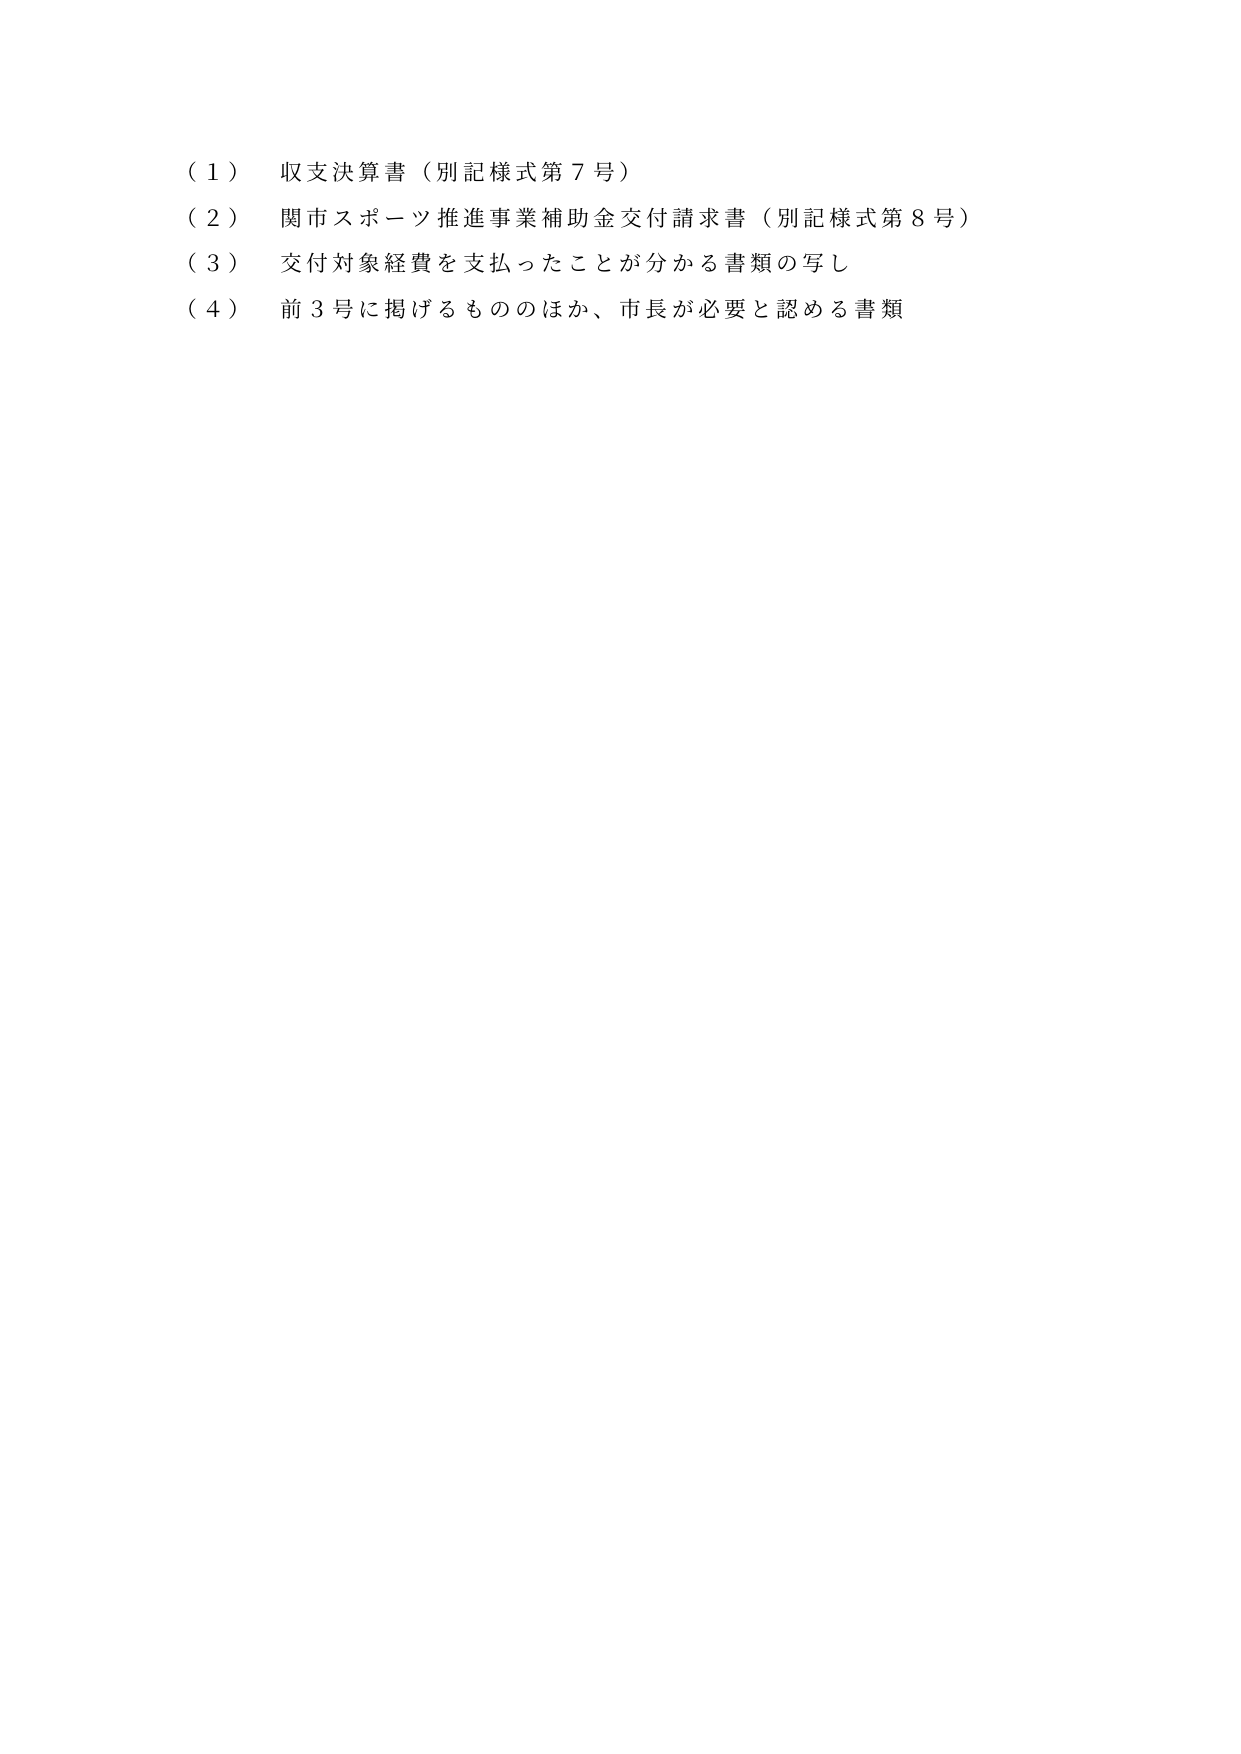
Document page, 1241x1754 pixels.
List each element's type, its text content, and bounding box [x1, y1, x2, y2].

text （２） 関市スポーツ推進事業補助金交付請求書（別記様式第８号） [149, 194, 1091, 240]
text （３） 交付対象経費を支払ったことが分かる書類の写し [149, 240, 1091, 285]
text （４） 前３号に掲げるもののほか、市長が必要と認める書類 [149, 285, 1091, 331]
text （１） 収支決算書（別記様式第７号） [149, 149, 1091, 194]
